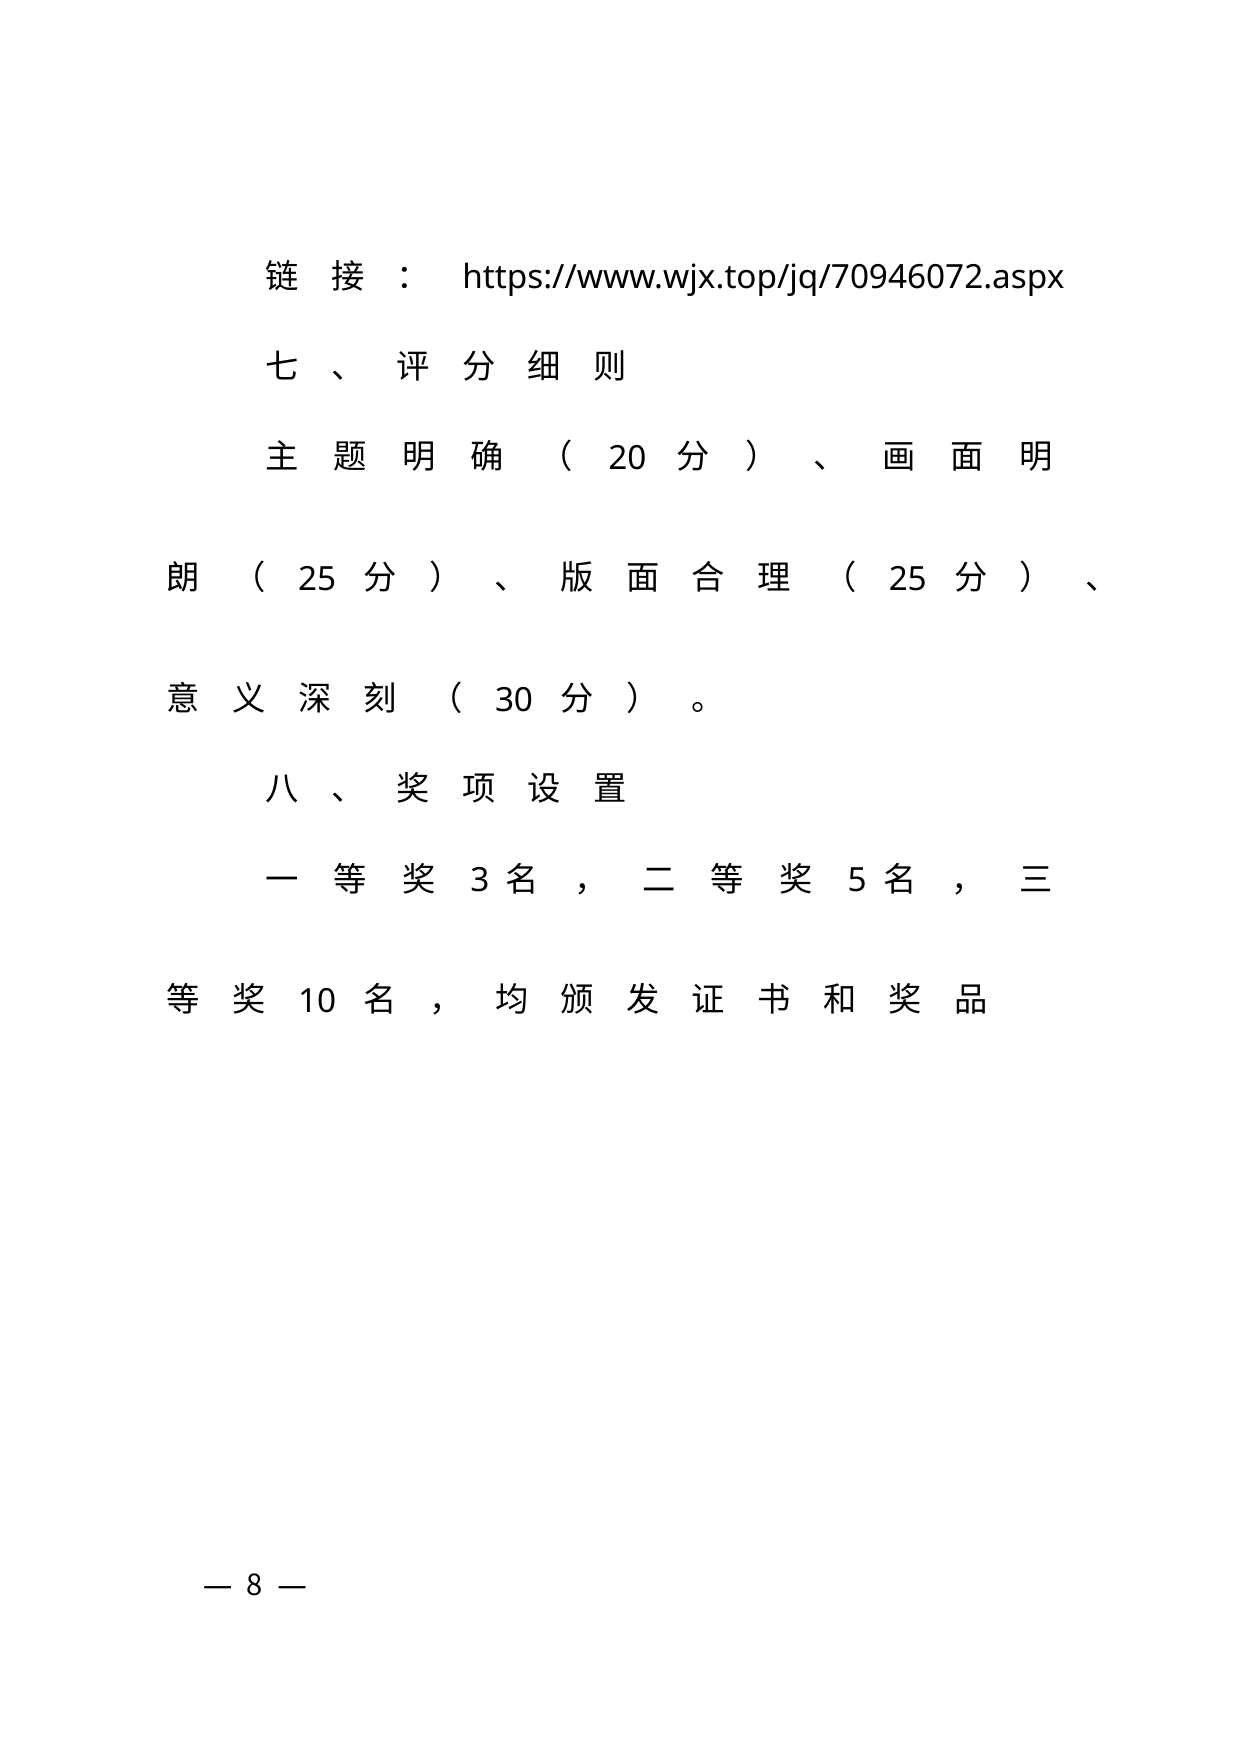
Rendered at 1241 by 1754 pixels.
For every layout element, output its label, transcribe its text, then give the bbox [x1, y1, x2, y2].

text 七、评分细则 [167, 340, 1085, 400]
text 八、奖项设置 [167, 762, 1085, 822]
text 一等奖3名，二等奖5名，三等奖10名，均颁发证书和奖品 [167, 822, 1085, 1064]
text 链接：https://www.wjx.top/jq/70946072.aspx [167, 219, 1085, 340]
text 主题明确（20分）、画面明朗（25分）、版面合理（25分）、意义深刻（30分）。 [167, 400, 1085, 762]
